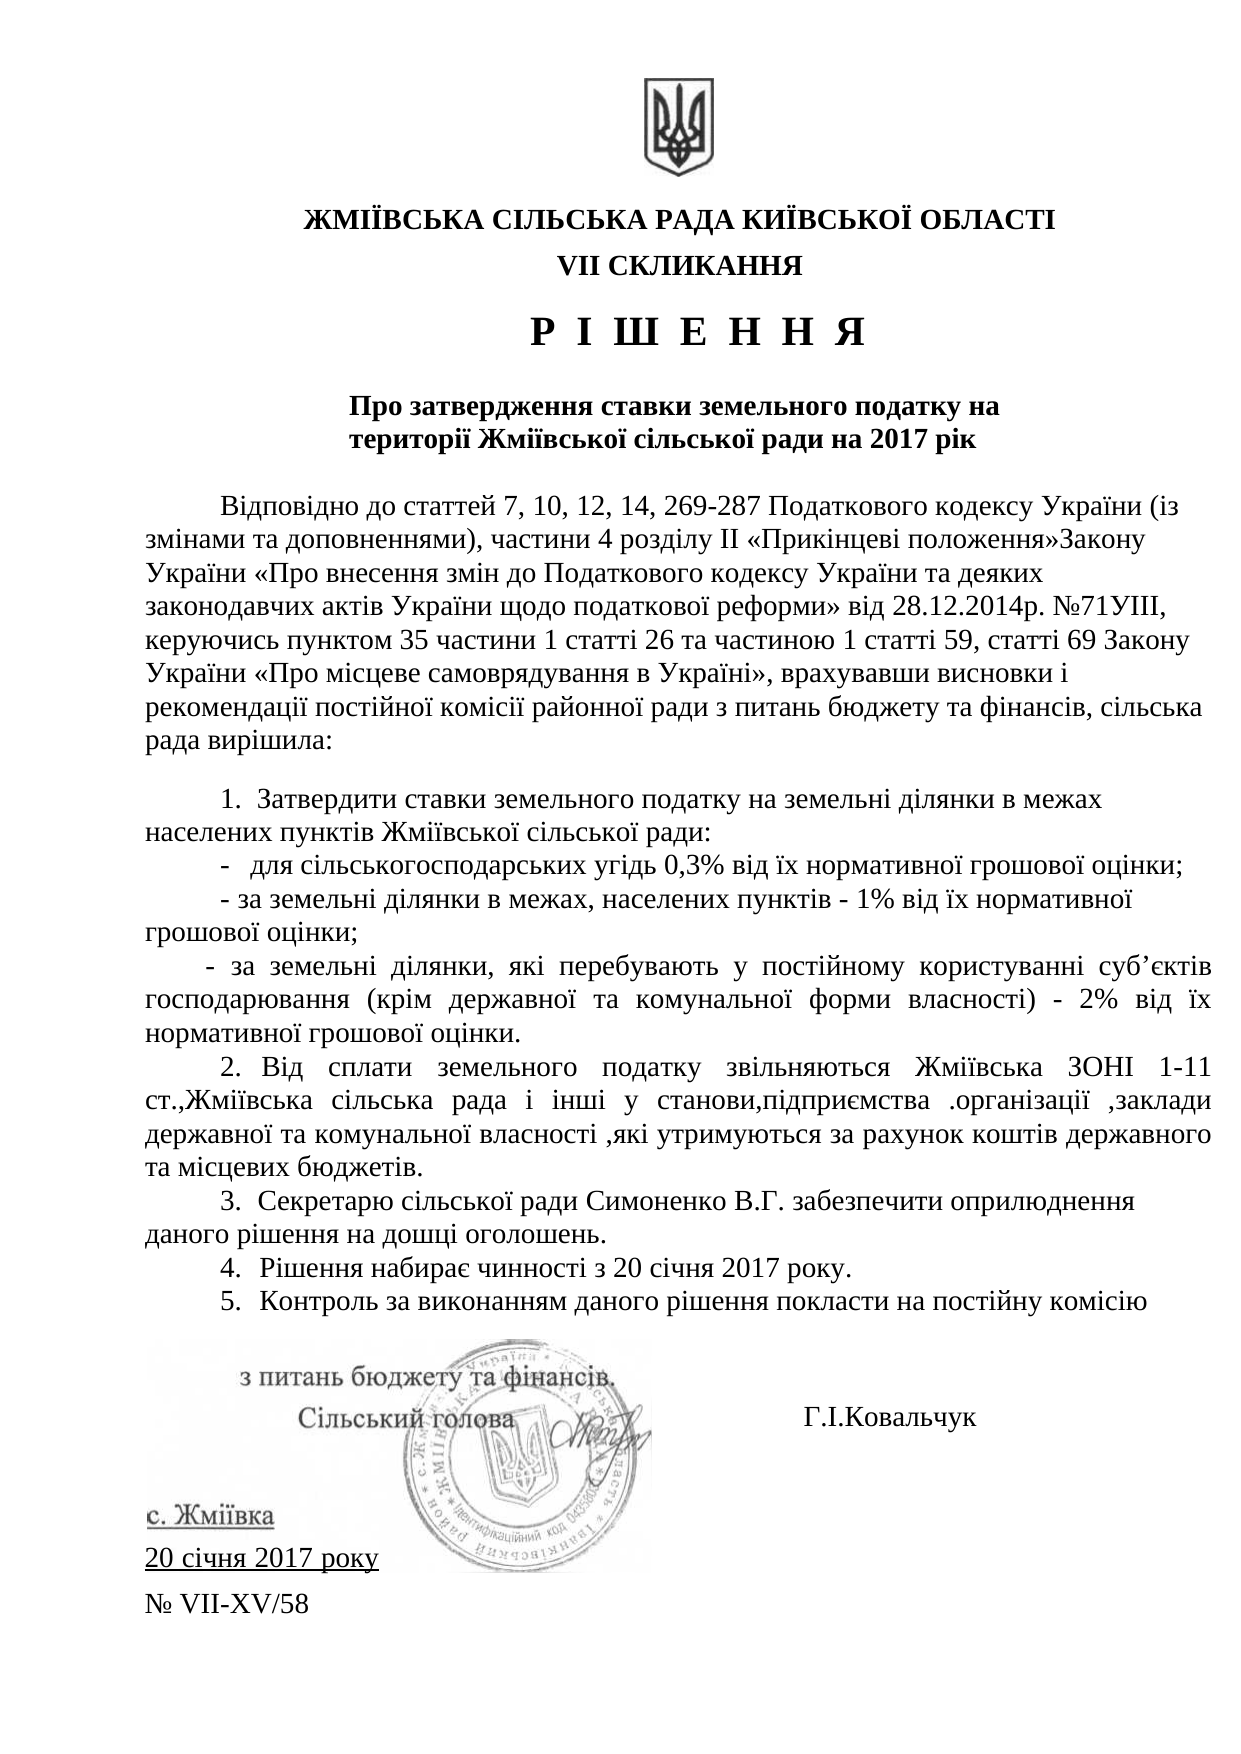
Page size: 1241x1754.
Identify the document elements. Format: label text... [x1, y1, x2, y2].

text VII СКЛИКАННЯ [147, 252, 1213, 281]
list Затвердити ставки земельного податку на земельні ділянки в межах населених пунктів Жміївської сільської ради: [145, 782, 1213, 848]
list за земельні ділянки в межах, населених пунктів - 1% від їх нормативної грошової оцінки; [145, 882, 1213, 949]
list Контроль за виконанням даного рішення покласти на постійну комісію [145, 1284, 1213, 1318]
picture [644, 78, 714, 177]
text ЖМІЇВСЬКА СІЛЬСЬКА РАДА КИЇВСЬКОЇ ОБЛАСТІ [147, 206, 1213, 236]
list для сільськогосподарських угідь 0,3% від їх нормативної грошової оцінки; [145, 848, 1213, 882]
text Відповідно до статтей 7, 10, 12, 14, 269-287 Податкового кодексу України (із змінами та доповненнями), частини 4 розділу II «Прикінцеві положення»Закону України «Про внесення змін до Податкового кодексу України та деяких законодавчих актів України щодо податкової реформи» від 28.12.2014р. №71УІІІ, керуючись пунктом 35 частини 1 статті 26 та частиною 1 статті 59, статті 69 Закону України «Про місцеве самоврядування в Україні», врахувавши висновки і рекомендації постійної комісії районної ради з питань бюджету та фінансів, сільська рада вирішила: [145, 488, 1213, 757]
text Про затвердження ставки земельного податку на території Жміївської сільської ради на 2017 рік [349, 388, 1011, 455]
text РІШЕННЯ [182, 312, 1213, 354]
text 20 січня 2017 року № VII-XV/58 [144, 1570, 379, 1623]
text 20 січня 2017 року № VII-XV/58 [144, 1531, 379, 1569]
list Рішення набирає чинності з 20 січня 2017 року. [145, 1251, 1213, 1284]
list Від сплати земельного податку звільняються Жміївська ЗОНІ 1-11 ст.,Жміївська сільська рада і інші у станови,підприємства .організації ,заклади державної та комунальної власності ,які утримуються за рахунок коштів державного та місцевих бюджетів. [145, 1049, 1213, 1183]
list Секретарю сільської ради Симоненко В.Г. забезпечити оприлюднення даного рішення на дошці оголошень. [145, 1183, 1213, 1251]
text Г.І.Ковальчук [803, 1403, 977, 1432]
picture [147, 1339, 652, 1573]
list за земельні ділянки, які перебувають у постійному користуванні суб’єктів господарювання (крім державної та комунальної форми власності) - 2% від їх нормативної грошової оцінки. [145, 949, 1213, 1049]
